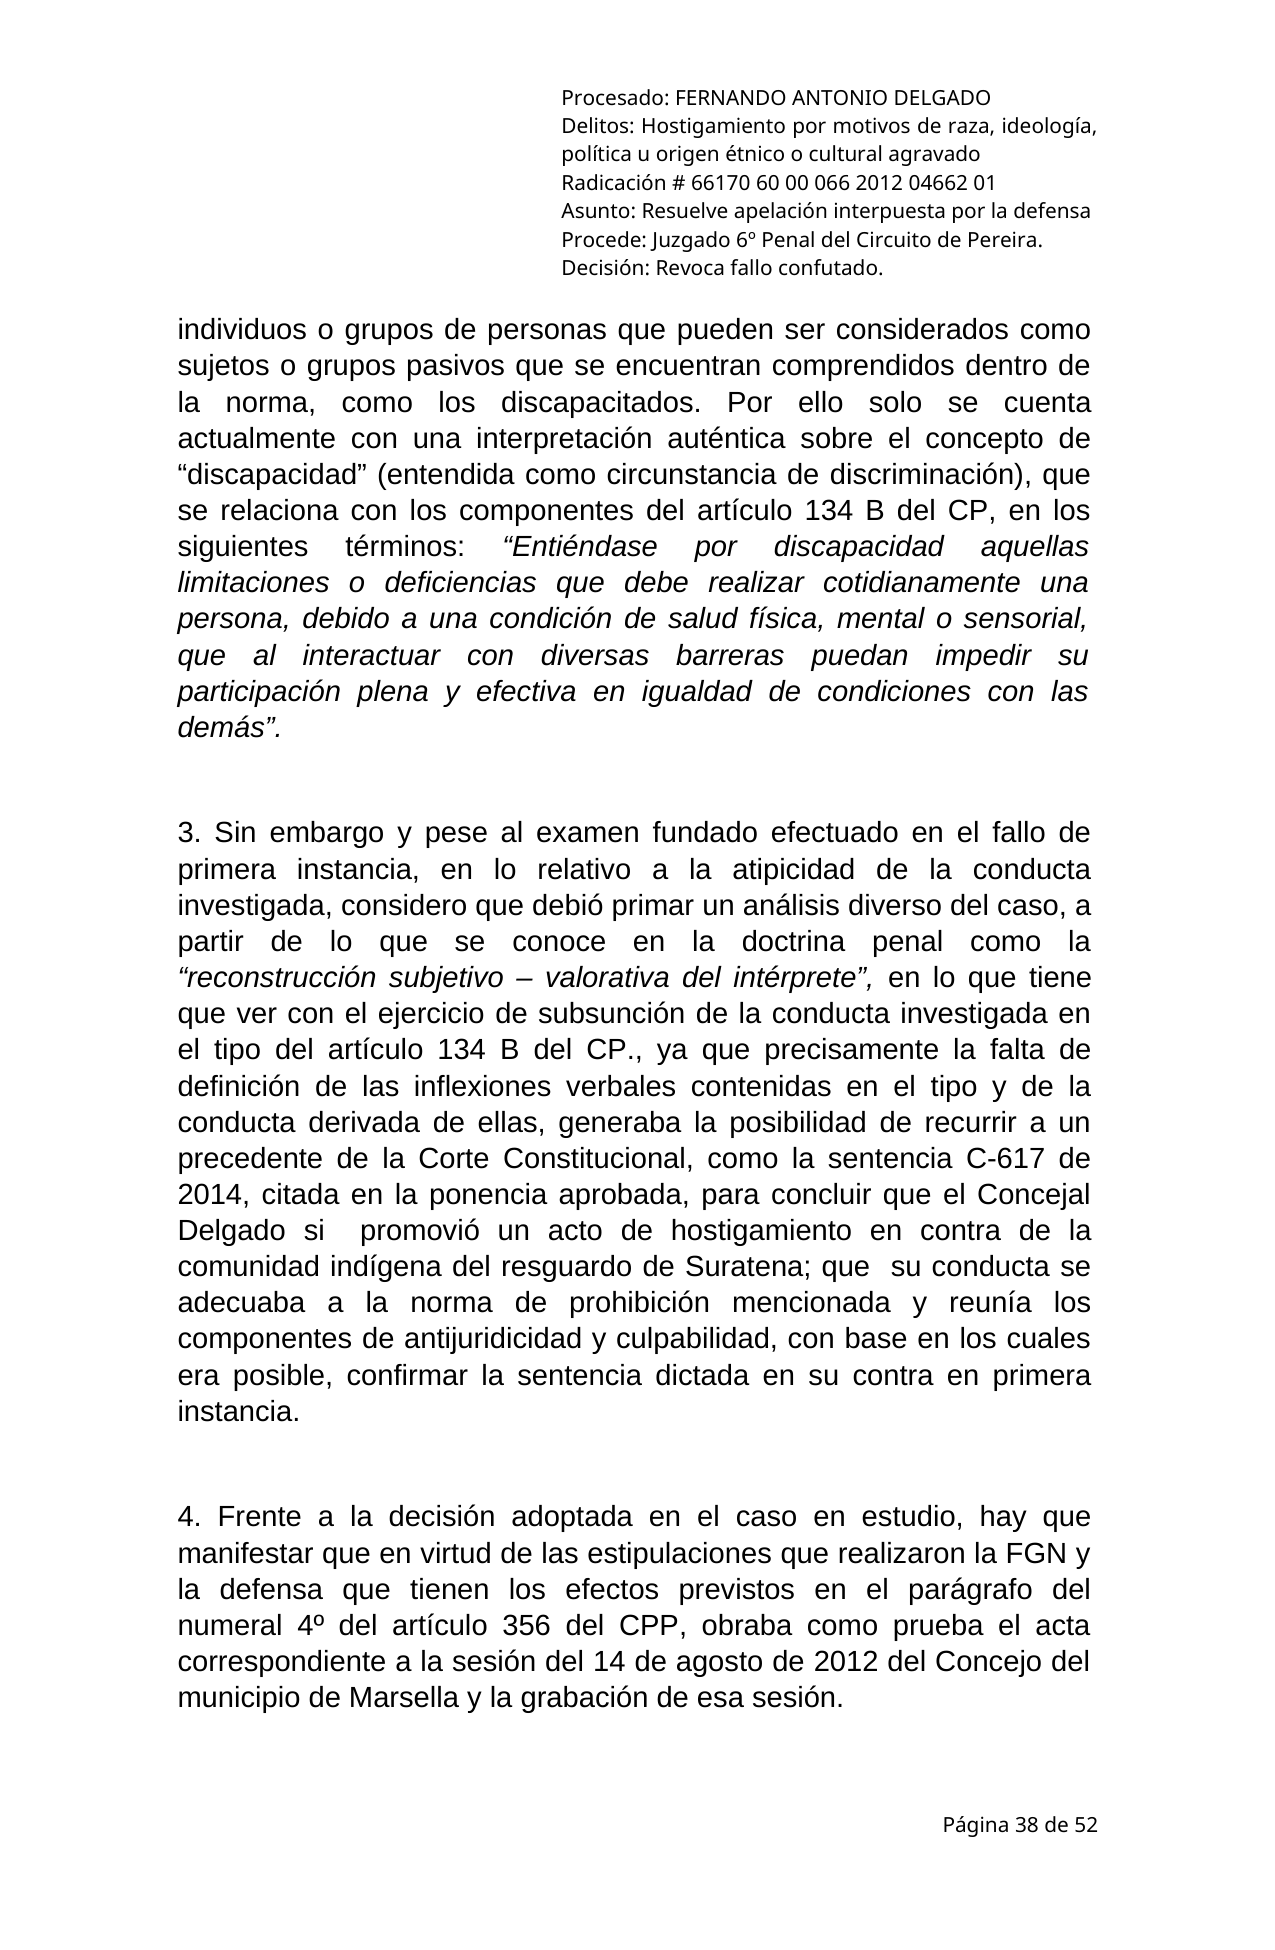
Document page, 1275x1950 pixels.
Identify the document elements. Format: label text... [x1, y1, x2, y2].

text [177, 312, 1092, 743]
text 4. Frente a la decisión adoptada en el caso en estudio, hay que manifestar que en virtud de las estipulaciones que realizaron la FGN y la defensa que tienen los efectos previstos en el parágrafo del numeral 4º del artículo 356 del CPP, obraba como prueba el acta correspondiente a la sesión del 14 de agosto de 2012 del Concejo del municipio de Marsella y la grabación de esa sesión. [177, 1499, 1092, 1714]
text 3. Sin embargo y pese al examen fundado efectuado en el fallo de primera instancia, en lo relativo a la atipicidad de la conducta investigada, considero que debió primar un análisis diverso del caso, a partir de lo que se conoce en la doctrina penal como la “reconstrucción subjetivo – valorativa del intérprete”, en lo que tiene que ver con el ejercicio de subsunción de la conducta investigada en el tipo del artículo 134 B del CP., ya que precisamente la falta de definición de las inflexiones verbales contenidas en el tipo y de la conducta derivada de ellas, generaba la posibilidad de recurrir a un precedente de la Corte Constitucional, como la sentencia C-617 de 2014, citada en la ponencia aprobada, para concluir que el Concejal Delgado si promovió un acto de hostigamiento en contra de la comunidad indígena del resguardo de Suratena; que su conducta se adecuaba a la norma de prohibición mencionada y reunía los componentes de antijuridicidad y culpabilidad, con base en los cuales era posible, confirmar la sentencia dictada en su contra en primera instancia. [177, 816, 1092, 1427]
